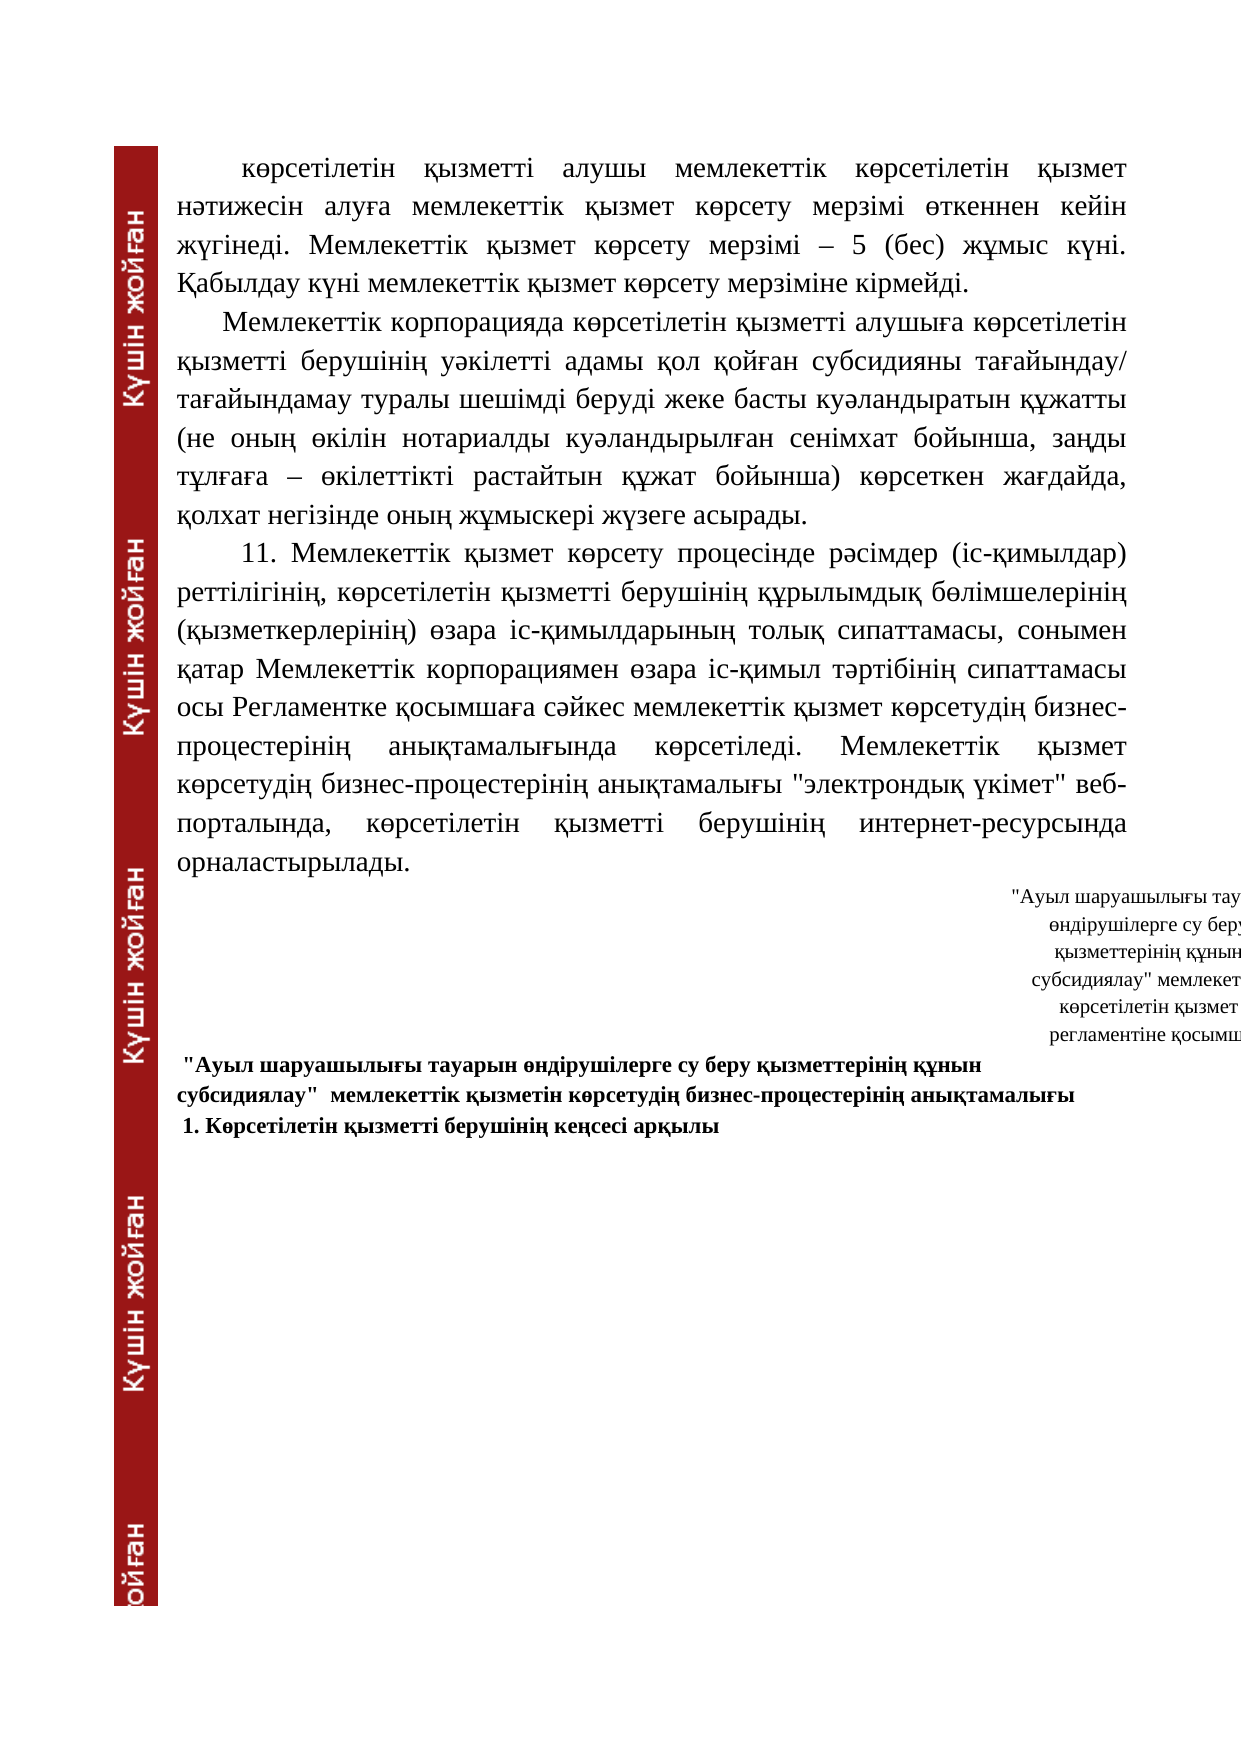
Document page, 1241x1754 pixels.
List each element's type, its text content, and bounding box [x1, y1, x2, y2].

text көрсетілетін қызметті алушы мемлекеттік көрсетілетін қызмет нәтижесін алуға мемлекеттік қызмет көрсету мерзімі өткеннен кейін жүгінеді. Мемлекеттік қызмет көрсету мерзімі – 5 (бес) жұмыс күні. Қабылдау күні мемлекеттік қызмет көрсету мерзіміне кірмейді. [112, 150, 1128, 299]
picture [114, 1138, 158, 1606]
text Мемлекеттік корпорацияда көрсетілетін қызметті алушыға көрсетілетін қызметті берушінің уәкілетті адамы қол қойған субсидияны тағайындау/ тағайындамау туралы шешімді беруді жеке басты куәландыратын құжатты (не оның өкілін нотариалды куәландырылған сенімхат бойынша, заңды тұлғаға – өкілеттікті растайтын құжат бойынша) көрсеткен жағдайда, қолхат негізінде оның жұмыскері жүзеге асырады. [112, 304, 1128, 530]
text "Ауыл шаруашылығы тауарын өндірушілерге су беру қызметтерінің құнын субсидиялау" мемлекеттік қызметін көрсетудің бизнес-процестерінің анықтамалығы [112, 1051, 1128, 1108]
text 11. Мемлекеттік қызмет көрсету процесінде рәсімдер (іс-қимылдар) реттілігінің, көрсетілетін қызметті берушінің құрылымдық бөлімшелерінің (қызметкерлерінің) өзара іс-қимылдарының толық сипаттамасы, сонымен қатар Мемлекеттік корпорациямен өзара іс-қимыл тәртібінің сипаттамасы осы Регламентке қосымшаға сәйкес мемлекеттік қызмет көрсетудің бизнес-процестерінің анықтамалығында көрсетіледі. Мемлекеттік қызмет көрсетудің бизнес-процестерінің анықтамалығы "электрондық үкімет" веб-порталында, көрсетілетін қызметті берушінің интернет-ресурсында орналастырылады. [112, 535, 1128, 877]
picture [114, 1108, 158, 1112]
picture [114, 299, 158, 304]
picture [114, 530, 158, 535]
picture [114, 877, 158, 882]
table_header [101, 882, 912, 1051]
picture [114, 146, 158, 150]
text 1. Көрсетілетін қызметті берушінің кеңсесі арқылы [112, 1112, 1128, 1138]
table_header "Ауыл шаруашылығы тауарын өндірушілерге су беру қызметтерінің құнын субсидиялау" мемлекеттік көрсетілетін қызмет регламентіне қосымша [912, 882, 1240, 1051]
